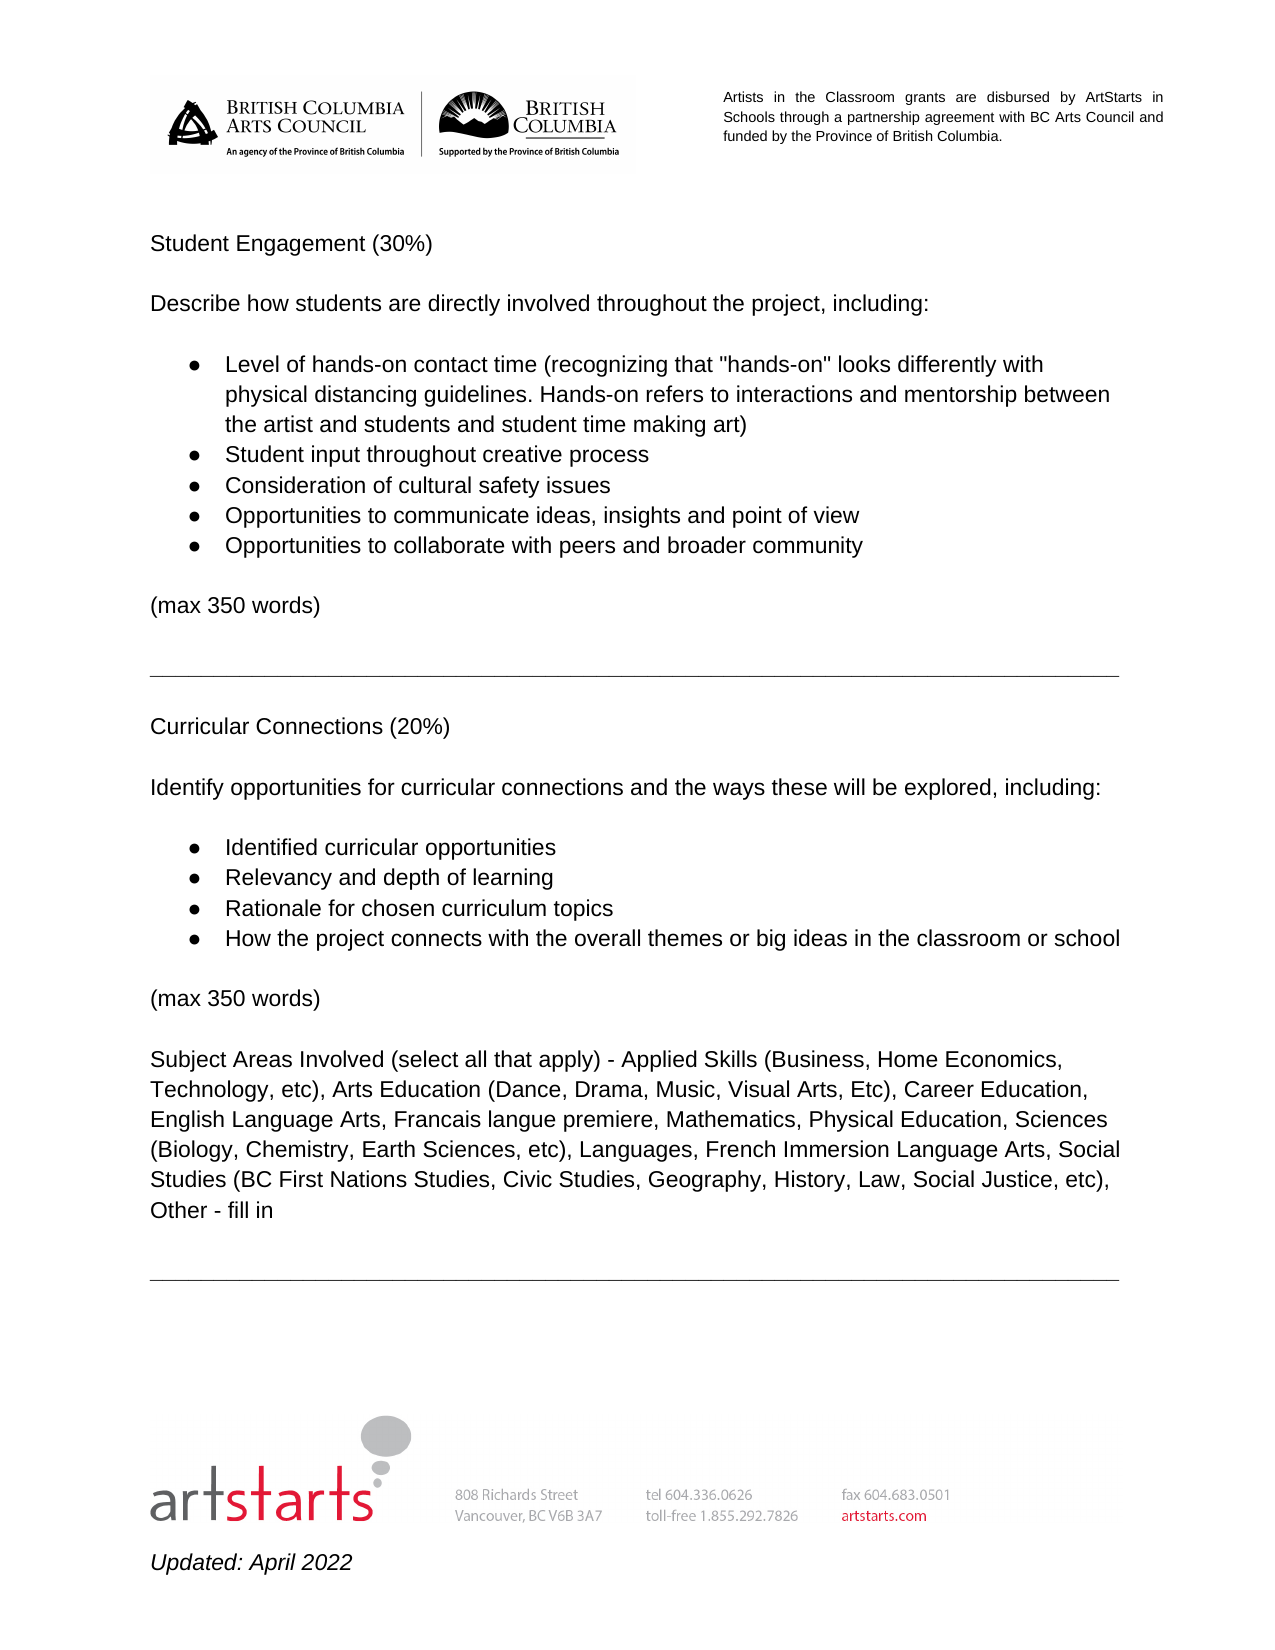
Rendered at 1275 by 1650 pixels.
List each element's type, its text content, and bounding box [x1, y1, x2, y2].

text Identify opportunities for curricular connections and the ways these will be explored, including: [150, 774, 1125, 800]
text Student Engagement (30%) [150, 230, 1125, 256]
picture [150, 75, 636, 174]
list Relevancy and depth of learning [187, 864, 1125, 891]
list Identified curricular opportunities [187, 834, 1125, 861]
list How the project connects with the overall themes or big ideas in the classroom or school [187, 925, 1125, 951]
text Subject Areas Involved (select all that apply) - Applied Skills (Business, Home Economics, Technology, etc), Arts Education (Dance, Drama, Music, Visual Arts, Etc), Career Education, English Language Arts, Francais langue premiere, Mathematics, Physical Education, Sciences (Biology, Chemistry, Earth Sciences, etc), Languages, French Immersion Language Arts, Social Studies (BC First Nations Studies, Civic Studies, Geography, History, Law, Social Justice, etc), Other - fill in [150, 1046, 1125, 1223]
text Describe how students are directly involved throughout the project, including: [150, 290, 1125, 317]
list Opportunities to collaborate with peers and broader community [187, 532, 1125, 558]
picture [150, 1414, 1124, 1523]
text ____________________________________________________________________________ [150, 1257, 1125, 1283]
list Opportunities to communicate ideas, insights and point of view [187, 502, 1125, 528]
text ____________________________________________________________________________ [150, 653, 1125, 679]
text (max 350 words) [150, 985, 1125, 1012]
list Consideration of cultural safety issues [187, 472, 1125, 498]
list Rationale for chosen curriculum topics [187, 894, 1125, 921]
list Level of hands-on contact time (recognizing that "hands-on" looks differently with physical distancing guidelines. Hands-on refers to interactions and mentorship between the artist and students and student time making art) [187, 351, 1125, 438]
text (max 350 words) [150, 592, 1125, 619]
text Curricular Connections (20%) [150, 713, 1125, 740]
list Student input throughout creative process [187, 441, 1125, 468]
